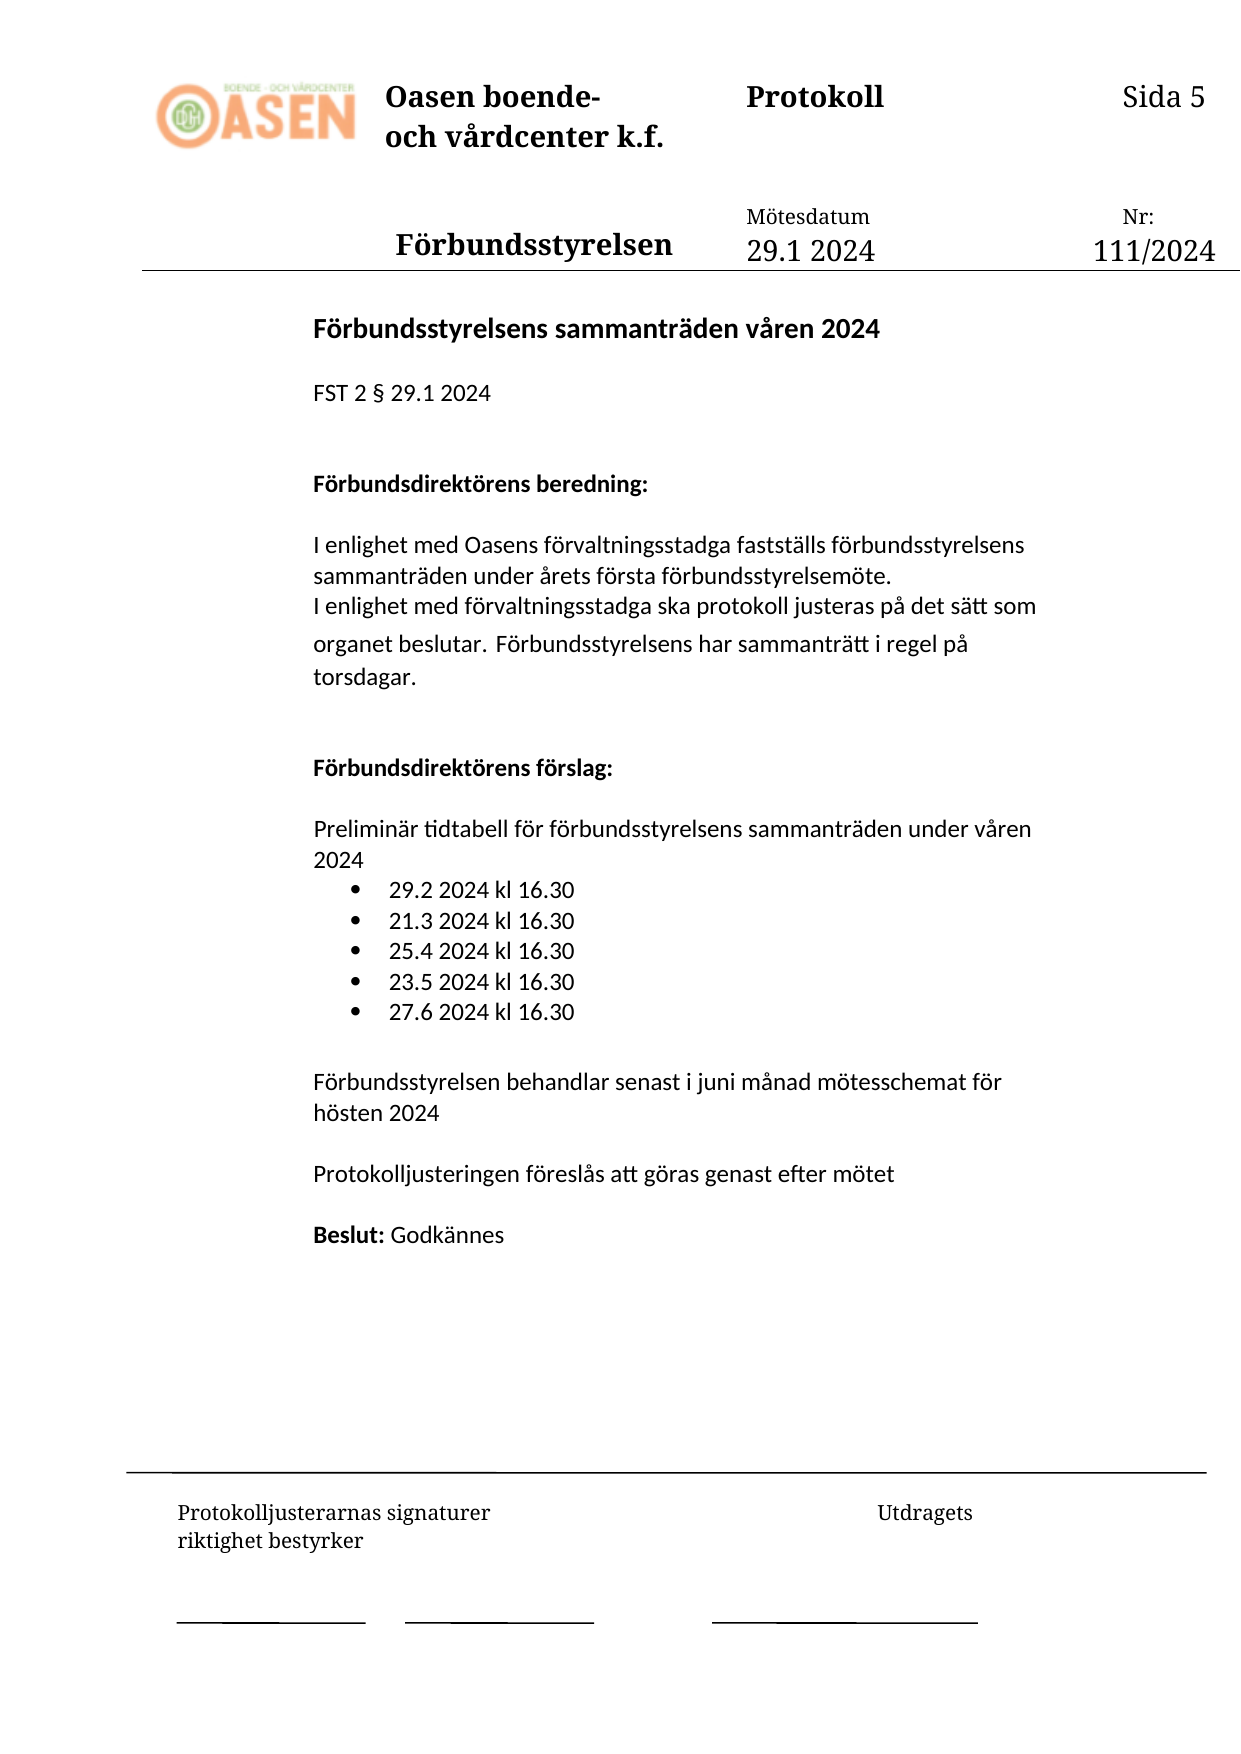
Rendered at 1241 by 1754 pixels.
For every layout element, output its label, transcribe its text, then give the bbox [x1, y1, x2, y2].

list 23.5 2024 kl 16.30 [351, 966, 1063, 996]
list 27.6 2024 kl 16.30 [351, 996, 1063, 1027]
text Preliminär tidtabell för förbundsstyrelsens sammanträden under våren 2024 [313, 813, 1063, 874]
text Förbundsdirektörens förslag: [177, 752, 1063, 783]
text Beslut: Godkännes [177, 1219, 1063, 1250]
text Förbundsstyrelsens sammanträden våren 2024 [177, 311, 1063, 346]
picture [153, 76, 366, 155]
text I enlighet med Oasens förvaltningsstadga fastställs förbundsstyrelsens sammanträden under årets första förbundsstyrelsemöte. [313, 529, 1063, 590]
text I enlighet med förvaltningsstadga ska protokoll justeras på det sätt som organet beslutar. Förbundsstyrelsens har sammanträtt i regel på torsdagar. [313, 590, 1063, 691]
list 25.4 2024 kl 16.30 [351, 935, 1063, 966]
text Förbundsdirektörens beredning: [177, 468, 1063, 499]
list 29.2 2024 kl 16.30 [351, 874, 1063, 905]
text Protokolljusteringen föreslås att göras genast efter mötet [313, 1158, 1063, 1189]
text Förbundsstyrelsen behandlar senast i juni månad mötesschemat för hösten 2024 [313, 1067, 1063, 1128]
text FST 2 § 29.1 2024 [177, 377, 1063, 407]
list 21.3 2024 kl 16.30 [351, 905, 1063, 935]
